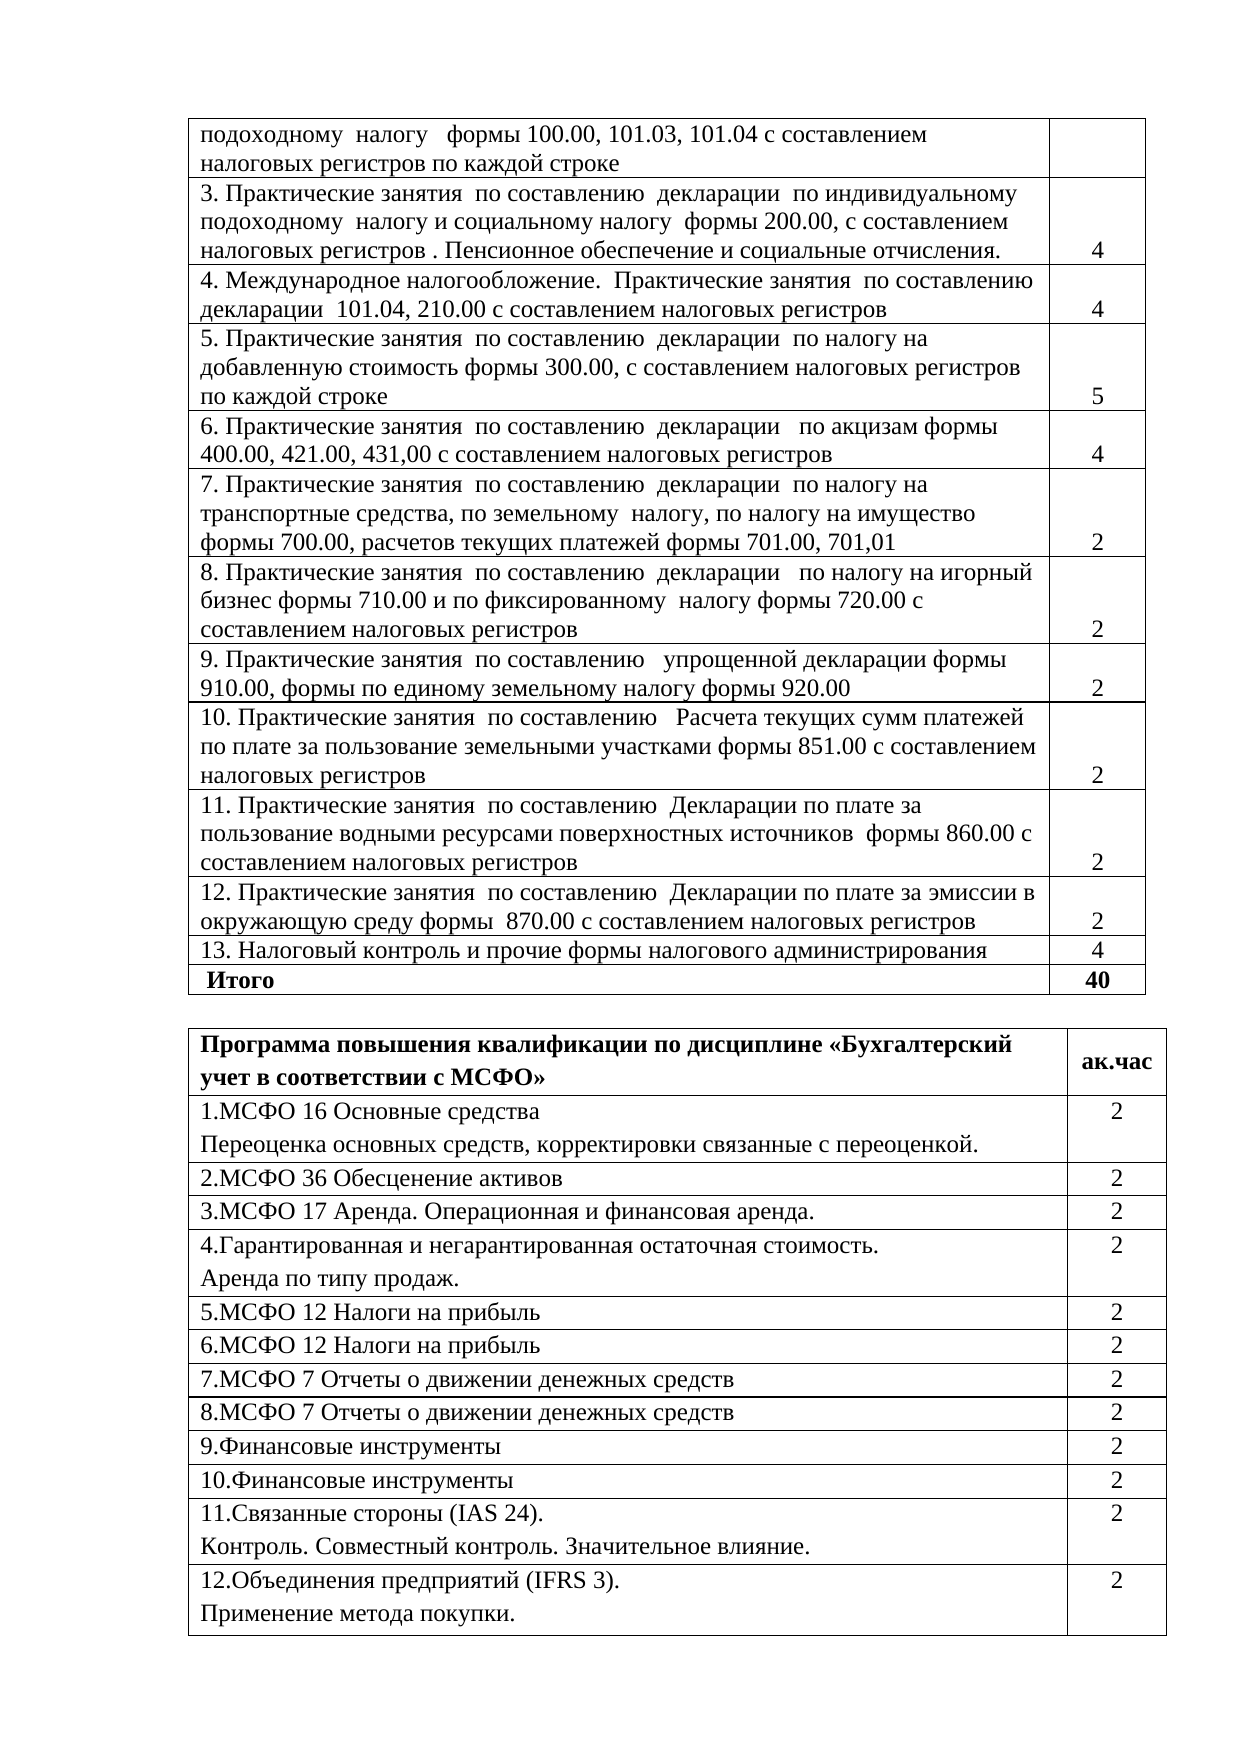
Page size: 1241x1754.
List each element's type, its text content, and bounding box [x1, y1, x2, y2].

table_cell 4. Международное налогообложение. Практические занятия по составлению декларации 101.04, 210.00 с составлением налоговых регистров [189, 265, 1049, 322]
table_cell 11.Связанные стороны (IAS 24). Контроль. Совместный контроль. Значительное влияние. [189, 1499, 1067, 1564]
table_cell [189, 119, 1049, 177]
table_cell 5.МСФО 12 Налоги на прибыль [189, 1297, 1067, 1329]
table_cell 5. Практические занятия по составлению декларации по налогу на добавленную стоимость формы 300.00, с составлением налоговых регистров по каждой строке [189, 324, 1049, 410]
table_cell 7. Практические занятия по составлению декларации по налогу на транспортные средства, по земельному налогу, по налогу на имущество формы 700.00, расчетов текущих платежей формы 701.00, 701,01 [189, 469, 1049, 556]
table_cell 3.МСФО 17 Аренда. Операционная и финансовая аренда. [189, 1196, 1067, 1229]
table_cell 2 [1068, 1230, 1166, 1296]
table_cell 13. Налоговый контроль и прочие формы налогового администрирования [189, 936, 1049, 964]
table_cell 2 [1068, 1096, 1166, 1162]
table_cell 2 [1068, 1565, 1166, 1635]
table_cell 2 [1050, 644, 1145, 701]
table_cell 2 [1068, 1398, 1166, 1430]
table_cell 6.МСФО 12 Налоги на прибыль [189, 1330, 1067, 1363]
table_cell 2.МСФО 36 Обесценение активов [189, 1163, 1067, 1195]
table_cell 5 [1050, 324, 1145, 410]
table_cell 6 [1050, 119, 1145, 177]
table_cell 2 [1068, 1196, 1166, 1229]
table_cell 9.Финансовые инструменты [189, 1431, 1067, 1464]
table_cell 2 [1050, 703, 1145, 789]
table_cell 2 [1068, 1330, 1166, 1363]
table_cell 3. Практические занятия по составлению декларации по индивидуальному подоходному налогу и социальному налогу формы 200.00, с составлением налоговых регистров . Пенсионное обеспечение и социальные отчисления. [189, 178, 1049, 264]
table_cell 2 [1068, 1465, 1166, 1497]
table_cell 10.Финансовые инструменты [189, 1465, 1067, 1497]
table_cell 12. Практические занятия по составлению Декларации по плате за эмиссии в окружающую среду формы 870.00 с составлением налоговых регистров [189, 877, 1049, 934]
table_cell 2 [1068, 1431, 1166, 1464]
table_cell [189, 1565, 1067, 1635]
table_cell 2 [1068, 1297, 1166, 1329]
table_cell 6. Практические занятия по составлению декларации по акцизам формы 400.00, 421.00, 431,00 с составлением налоговых регистров [189, 411, 1049, 468]
table_cell 2 [1050, 877, 1145, 934]
table_cell Итого [189, 965, 1049, 994]
table_cell 40 [1050, 965, 1145, 994]
table_cell 2 [1050, 469, 1145, 556]
table_cell 8.МСФО 7 Отчеты о движении денежных средств [189, 1398, 1067, 1430]
table_cell 2 [1050, 557, 1145, 643]
table_cell 2 [1050, 790, 1145, 876]
table_cell 4 [1050, 265, 1145, 322]
table_cell 11. Практические занятия по составлению Декларации по плате за пользование водными ресурсами поверхностных источников формы 860.00 с составлением налоговых регистров [189, 790, 1049, 876]
table_header ак.час [1068, 1029, 1166, 1095]
table_cell 2 [1068, 1163, 1166, 1195]
table_cell 4 [1050, 178, 1145, 264]
table_cell 8. Практические занятия по составлению декларации по налогу на игорный бизнес формы 710.00 и по фиксированному налогу формы 720.00 с составлением налоговых регистров [189, 557, 1049, 643]
table_cell 7.МСФО 7 Отчеты о движении денежных средств [189, 1364, 1067, 1396]
table_cell 2 [1068, 1364, 1166, 1396]
table_cell 4 [1050, 936, 1145, 964]
table_cell 4 [1050, 411, 1145, 468]
table_cell 2 [1068, 1499, 1166, 1564]
table_header Программа повышения квалификации по дисциплине «Бухгалтерский учет в соответствии с МСФО» [189, 1029, 1067, 1095]
table_cell 10. Практические занятия по составлению Расчета текущих сумм платежей по плате за пользование земельными участками формы 851.00 с составлением налоговых регистров [189, 703, 1049, 789]
table_cell 4.Гарантированная и негарантированная остаточная стоимость. Аренда по типу продаж. [189, 1230, 1067, 1296]
table_cell 9. Практические занятия по составлению упрощенной декларации формы 910.00, формы по единому земельному налогу формы 920.00 [189, 644, 1049, 701]
table_cell 1.МСФО 16 Основные средства Переоценка основных средств, корректировки связанные с переоценкой. [189, 1096, 1067, 1162]
